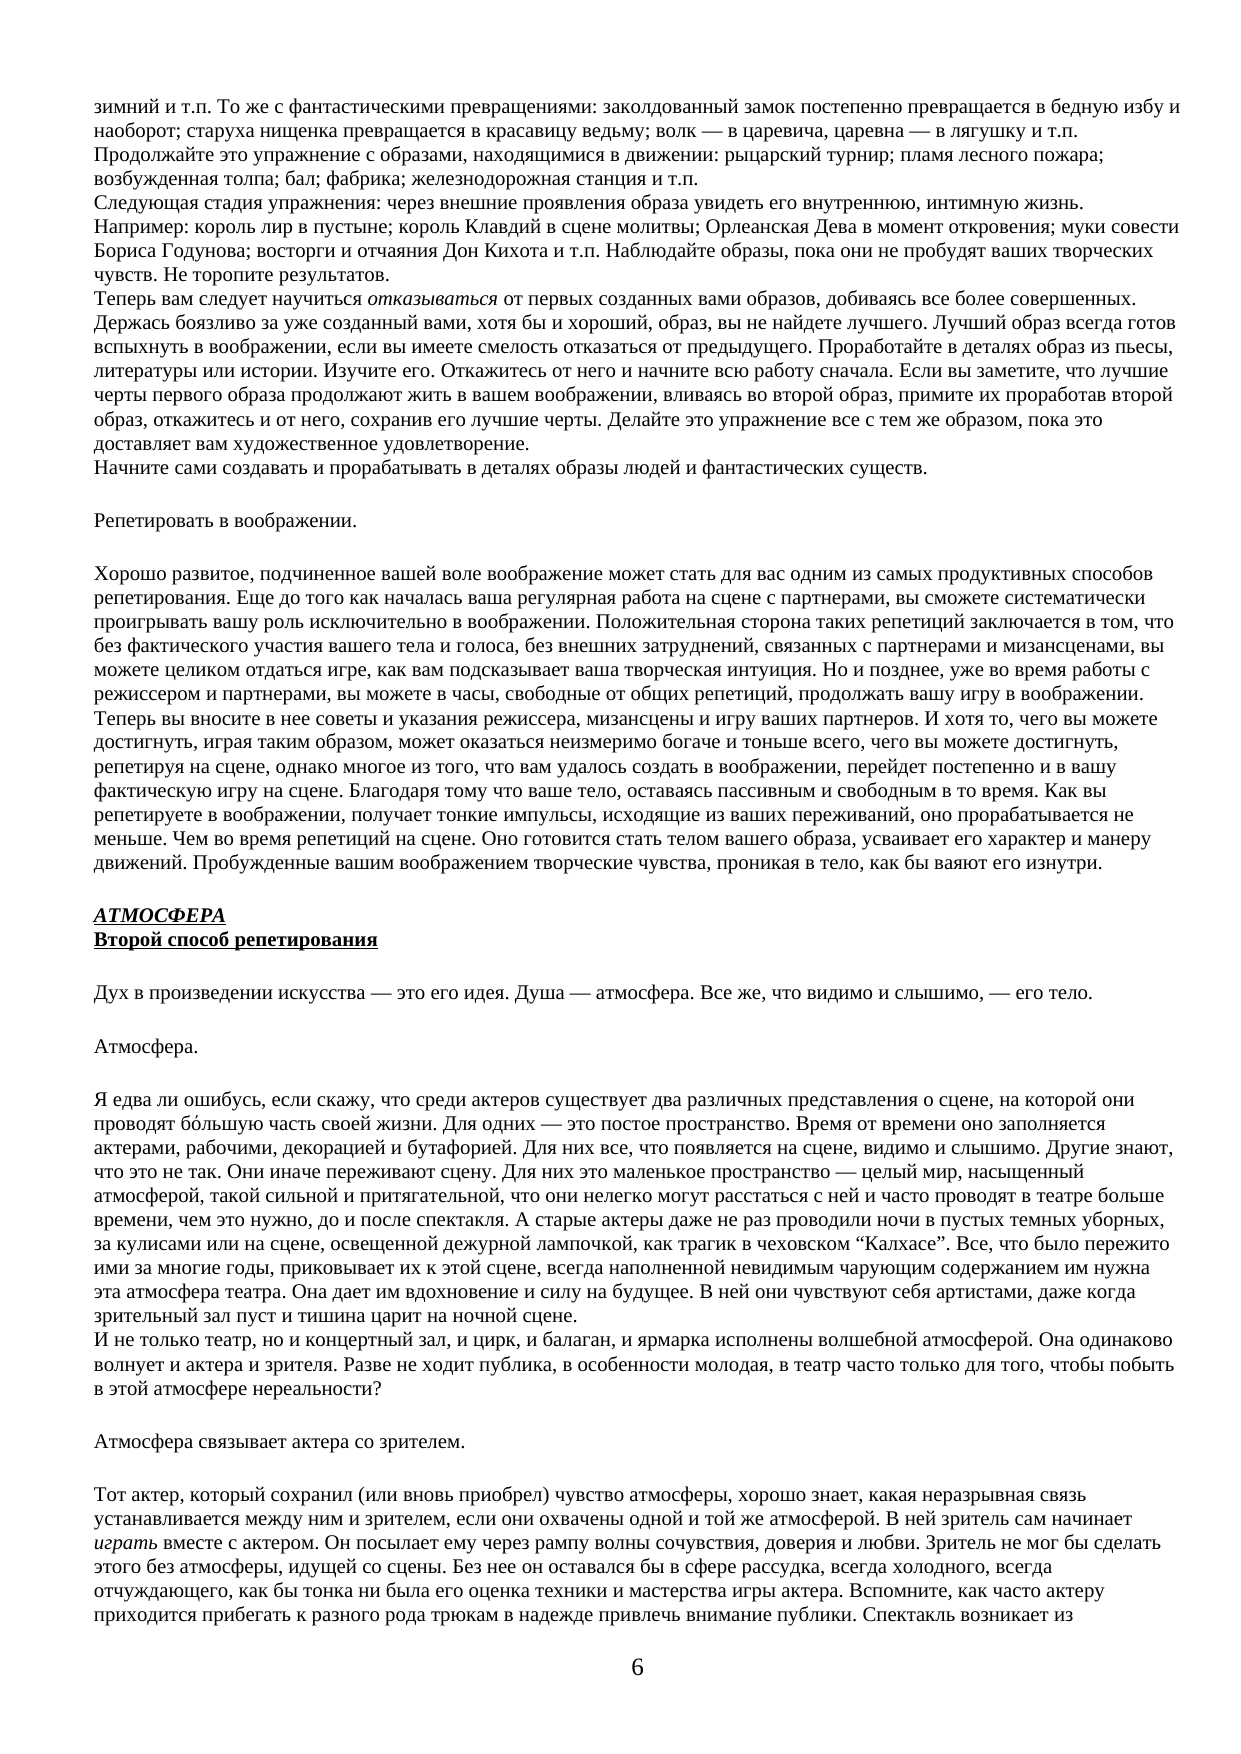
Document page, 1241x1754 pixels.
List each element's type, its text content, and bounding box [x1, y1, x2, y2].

text Я едва ли ошибусь, если скажу, что среди актеров существует два различных представления о сцене, на которой они проводят бόльшую часть своей жизни. Для одних — это постое пространство. Время от времени оно заполняется актерами, рабочими, декорацией и бутафорией. Для них все, что появляется на сцене, видимо и слышимо. Другие знают, что это не так. Они иначе переживают сцену. Для них это маленькое пространство — целый мир, насыщенный атмосферой, такой сильной и притягательной, что они нелегко могут расстаться с ней и часто проводят в театре больше времени, чем это нужно, до и после спектакля. А старые актеры даже не раз проводили ночи в пустых темных уборных, за кулисами или на сцене, освещенной дежурной лампочкой, как трагик в чеховском “Калхасе”. Все, что было пережито ими за многие годы, приковывает их к этой сцене, всегда наполненной невидимым чарующим содержанием им нужна эта атмосфера театра. Она дает им вдохновение и силу на будущее. В ней они чувствуют себя артистами, даже когда зрительный зал пуст и тишина царит на ночной сцене. И не только театр, но и концертный зал, и цирк, и балаган, и ярмарка исполнены волшебной атмосферой. Она одинаково волнует и актера и зрителя. Разве не ходит публика, в особенности молодая, в театр часто только для того, чтобы побыть в этой атмосфере нереальности? [94, 1087, 1181, 1399]
text Репетировать в воображении. [94, 508, 1181, 532]
text Хорошо развитое, подчиненное вашей воле воображение может стать для вас одним из самых продуктивных способов репетирования. Еще до того как началась ваша регулярная работа на сцене с партнерами, вы сможете систематически проигрывать вашу роль исключительно в воображении. Положительная сторона таких репетиций заключается в том, что без фактического участия вашего тела и голоса, без внешних затруднений, связанных с партнерами и мизансценами, вы можете целиком отдаться игре, как вам подсказывает ваша творческая интуиция. Но и позднее, уже во время работы с режиссером и партнерами, вы можете в часы, свободные от общих репетиций, продолжать вашу игру в воображении. Теперь вы вносите в нее советы и указания режиссера, мизансцены и игру ваших партнеров. И хотя то, чего вы можете достигнуть, играя таким образом, может оказаться неизмеримо богаче и тоньше всего, чего вы можете достигнуть, репетируя на сцене, однако многое из того, что вам удалось создать в воображении, перейдет постепенно и в вашу фактическую игру на сцене. Благодаря тому что ваше тело, оставаясь пассивным и свободным в то время. Как вы репетируете в воображении, получает тонкие импульсы, исходящие из ваших переживаний, оно прорабатывается не меньше. Чем во время репетиций на сцене. Оно готовится стать телом вашего образа, усваивает его характер и манеру движений. Пробужденные вашим воображением творческие чувства, проникая в тело, как бы ваяют его изнутри. [94, 561, 1181, 874]
text Атмосфера связывает актера со зрителем. [94, 1429, 1181, 1453]
text АТМОСФЕРА Второй способ репетирования [94, 903, 1181, 951]
text Атмосфера. [94, 1033, 1181, 1058]
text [94, 1482, 1181, 1626]
text Дух в произведении искусства — это его идея. Душа — атмосфера. Все же, что видимо и слышимо, — его тело. [94, 980, 1181, 1004]
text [94, 94, 1181, 479]
